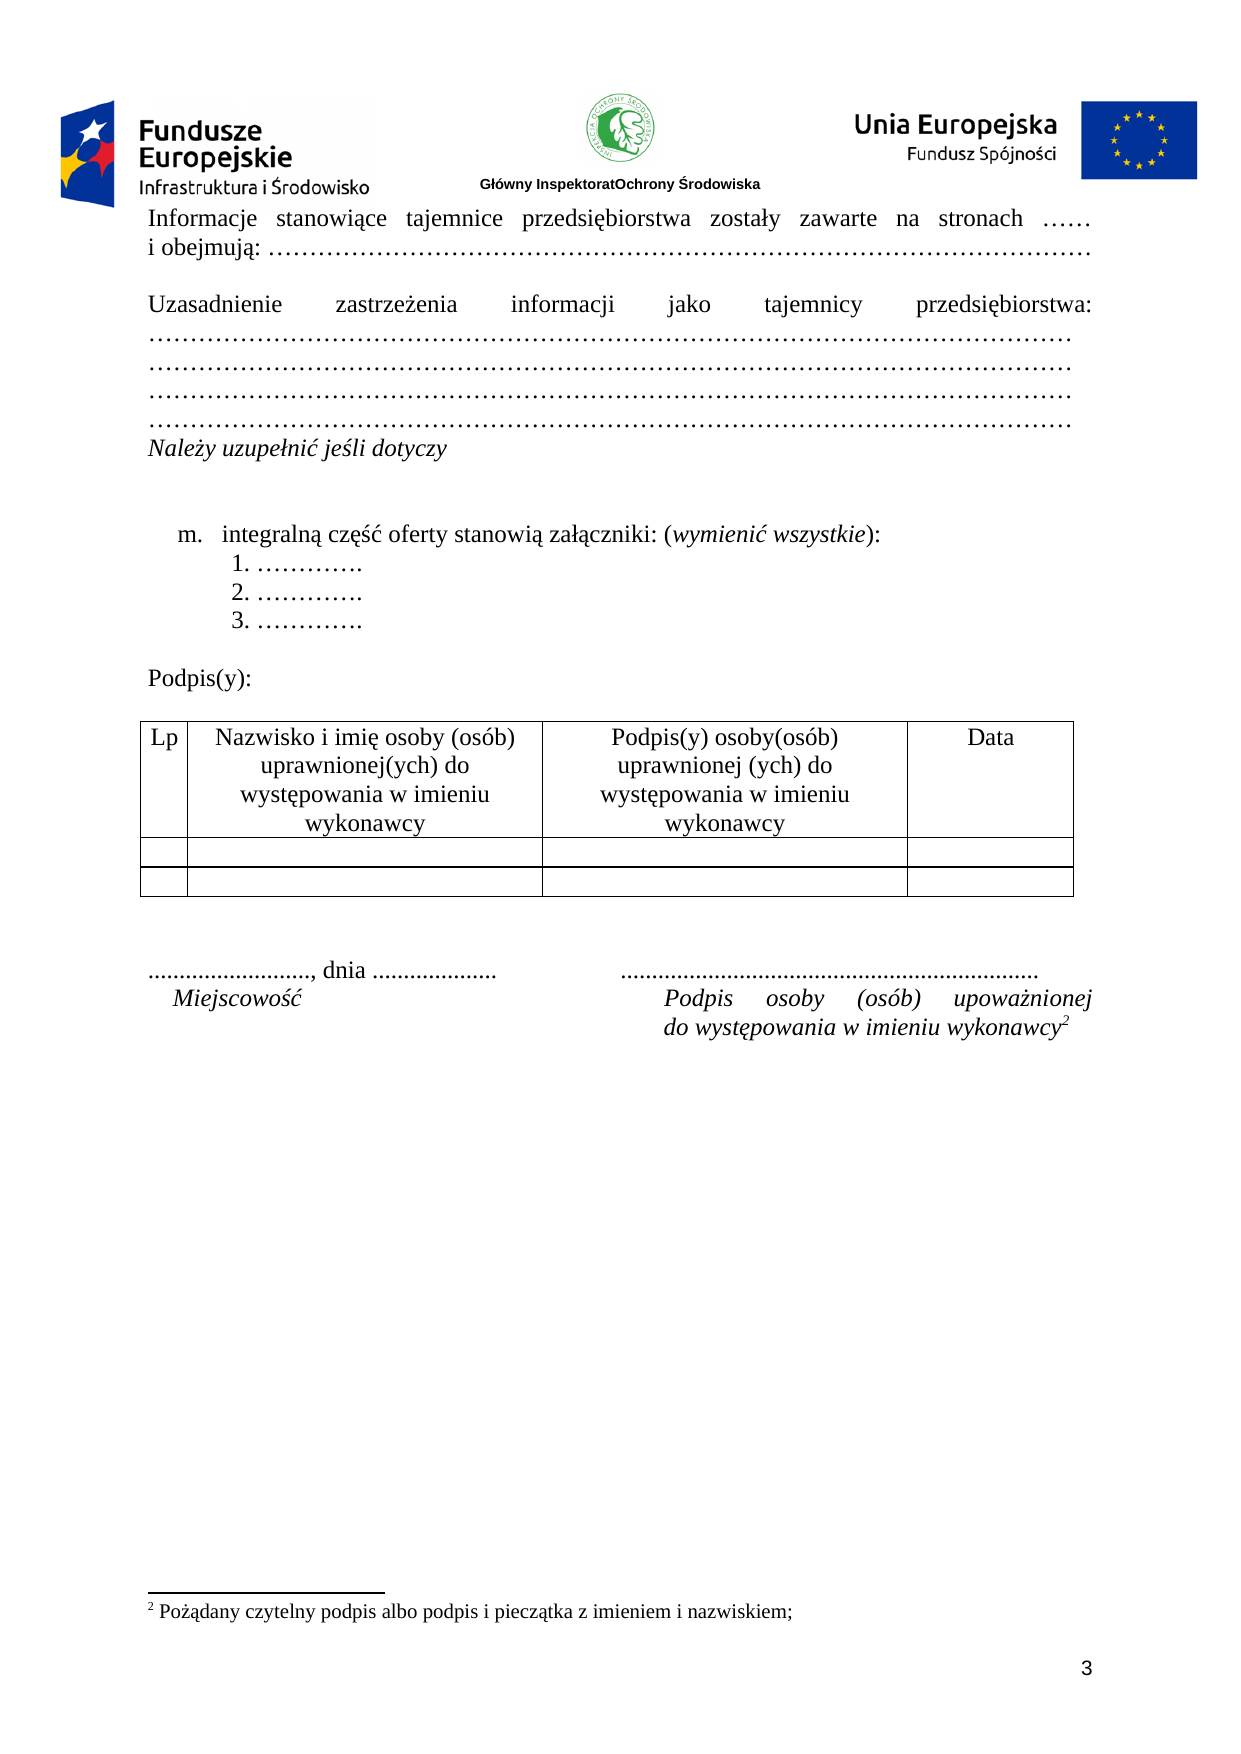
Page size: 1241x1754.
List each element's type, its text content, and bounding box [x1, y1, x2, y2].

text 3. …………. [231, 606, 1092, 634]
text 1. …………. [231, 548, 1092, 577]
text Podpis(y): [148, 663, 1092, 692]
table_header Lp [141, 722, 187, 837]
text Miejscowość Podpis osoby (osób) upoważnionej do występowania w imieniu wykonawcy [148, 983, 1092, 1041]
table_cell [141, 838, 187, 866]
text 2. …………. [231, 577, 1092, 606]
text Informacje stanowiące tajemnice przedsiębiorstwa zostały zawarte na stronach …… i obejmują: ……………………………………………………………………………………… [148, 203, 1092, 261]
table_header Podpis(y) osoby(osób) uprawnionej (ych) do występowania w imieniu wykonawcy [543, 722, 907, 837]
text .........................., dnia .................... ................................................................... [148, 955, 1092, 983]
list integralną część oferty stanowią załączniki: (wymienić wszystkie): [177, 519, 1092, 548]
table_cell [908, 838, 1073, 866]
text Należy uzupełnić jeśli dotyczy [148, 433, 1092, 462]
table_header Data [908, 722, 1073, 837]
table_cell [141, 868, 187, 896]
table_cell [188, 868, 542, 896]
table_cell [543, 838, 907, 866]
picture [582, 89, 659, 166]
table_cell [543, 868, 907, 896]
text Uzasadnienie zastrzeżenia informacji jako tajemnicy przedsiębiorstwa: ………………………………………………………………………………………………………………………………………………………………………………………………………………………………………………………………………………………………………………………………………………………………………………………………………… [148, 289, 1092, 433]
table_cell [188, 838, 542, 866]
table_cell [908, 868, 1073, 896]
table_header Nazwisko i imię osoby (osób) uprawnionej(ych) do występowania w imieniu wykonawcy [188, 722, 542, 837]
picture [39, 96, 378, 217]
picture [846, 90, 1209, 190]
